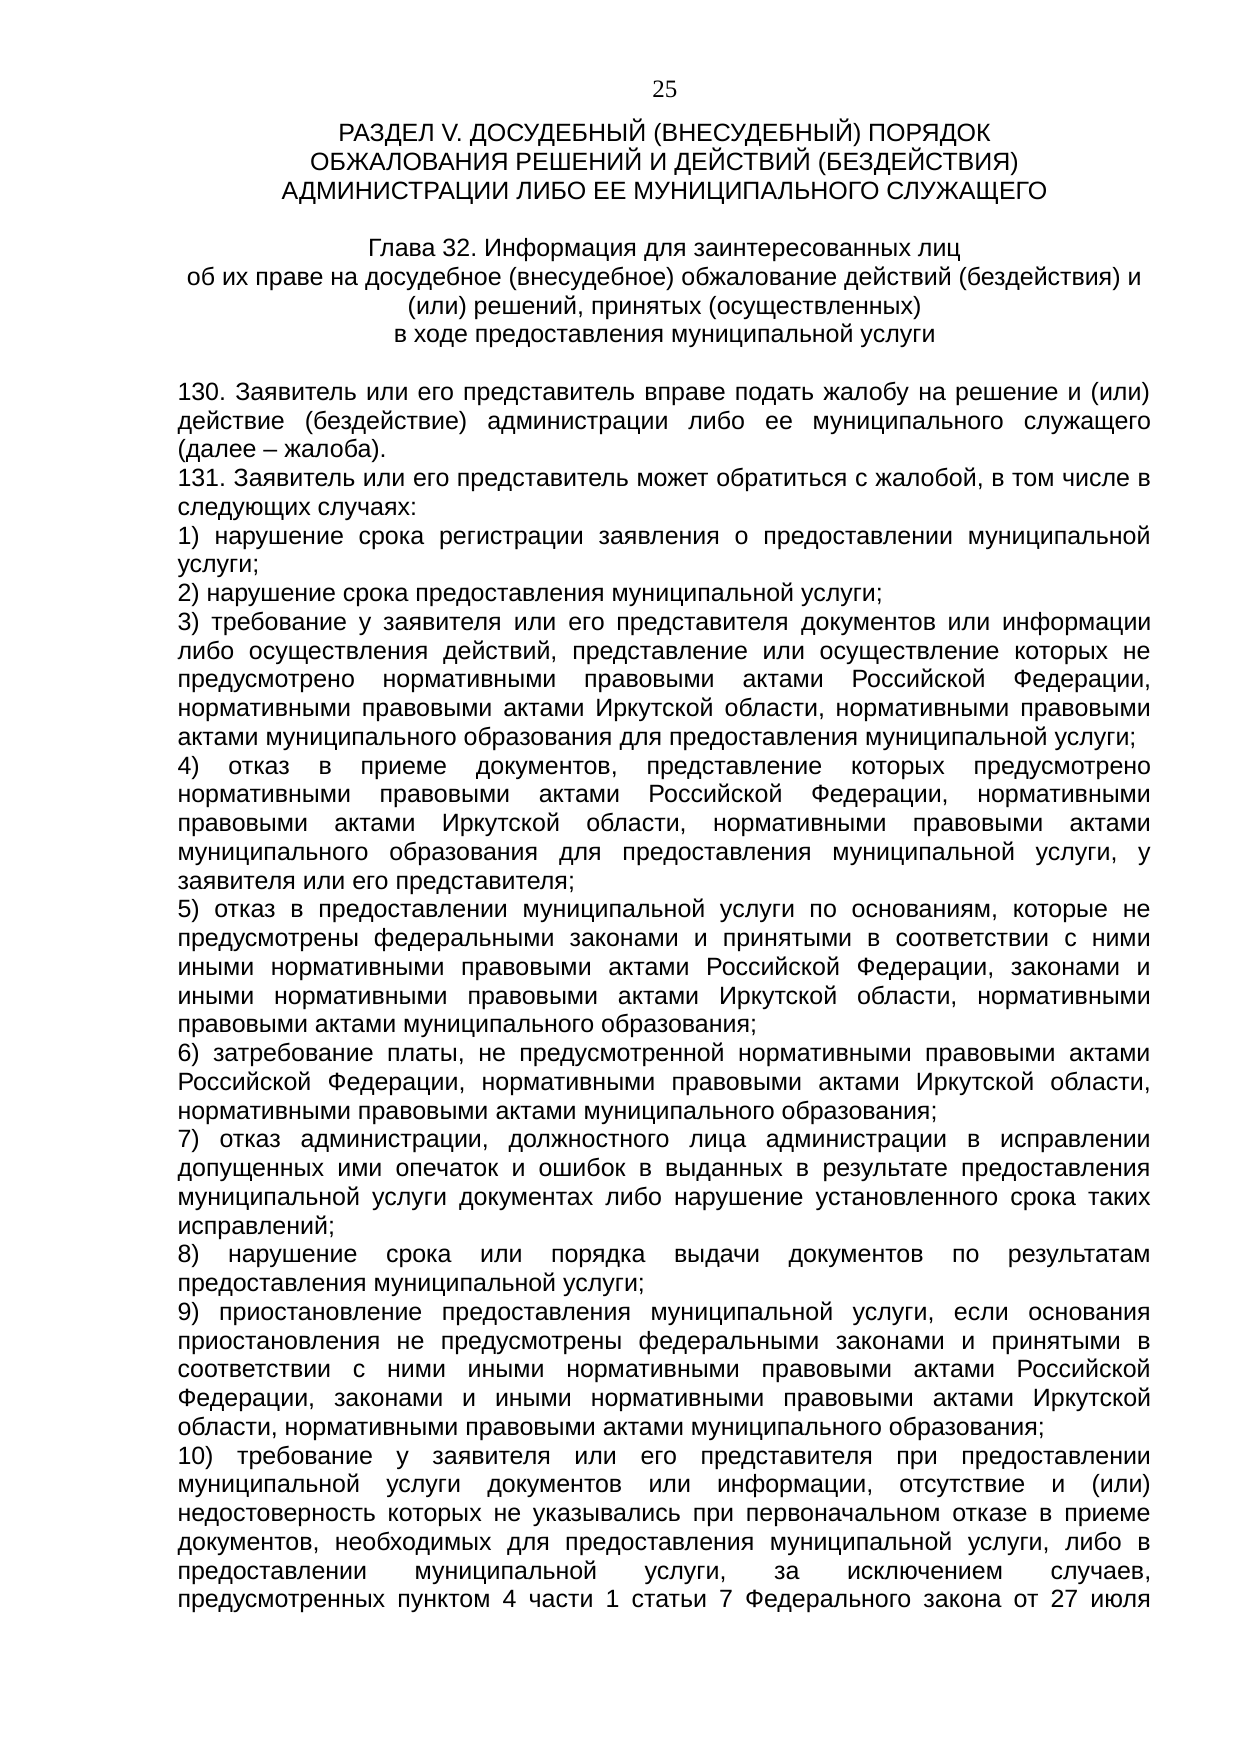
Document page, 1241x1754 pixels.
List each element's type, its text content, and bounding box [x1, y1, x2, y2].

text Глава 32. Информация для заинтересованных лиц об их праве на досудебное (внесудебное) обжалование действий (бездействия) и (или) решений, принятых (осуществленных) в ходе предоставления муниципальной услуги [177, 233, 1152, 348]
text 130. Заявитель или его представитель вправе подать жалобу на решение и (или) действие (бездействие) администрации либо ее муниципального служащего (далее – жалоба). [177, 377, 1152, 463]
text 7) отказ администрации, должностного лица администрации в исправлении допущенных ими опечаток и ошибок в выданных в результате предоставления муниципальной услуги документах либо нарушение установленного срока таких исправлений; [177, 1124, 1152, 1239]
text РАЗДЕЛ V. ДОСУДЕБНЫЙ (ВНЕСУДЕБНЫЙ) ПОРЯДОК ОБЖАЛОВАНИЯ РЕШЕНИЙ И ДЕЙСТВИЙ (БЕЗДЕЙСТВИЯ) АДМИНИСТРАЦИИ ЛИБО ЕЕ МУНИЦИПАЛЬНОГО СЛУЖАЩЕГО [177, 118, 1152, 204]
text 2) нарушение срока предоставления муниципальной услуги; [177, 578, 1152, 607]
text 1) нарушение срока регистрации заявления о предоставлении муниципальной услуги; [177, 521, 1152, 578]
text 3) требование у заявителя или его представителя документов или информации либо осуществления действий, представление или осуществление которых не предусмотрено нормативными правовыми актами Российской Федерации, нормативными правовыми актами Иркутской области, нормативными правовыми актами муниципального образования для предоставления муниципальной услуги; [177, 607, 1152, 751]
text 9) приостановление предоставления муниципальной услуги, если основания приостановления не предусмотрены федеральными законами и принятыми в соответствии с ними иными нормативными правовыми актами Российской Федерации, законами и иными нормативными правовыми актами Иркутской области, нормативными правовыми актами муниципального образования; [177, 1297, 1152, 1441]
text 4) отказ в приеме документов, представление которых предусмотрено нормативными правовыми актами Российской Федерации, нормативными правовыми актами Иркутской области, нормативными правовыми актами муниципального образования для предоставления муниципальной услуги, у заявителя или его представителя; [177, 751, 1152, 894]
text 5) отказ в предоставлении муниципальной услуги по основаниям, которые не предусмотрены федеральными законами и принятыми в соответствии с ними иными нормативными правовыми актами Российской Федерации, законами и иными нормативными правовыми актами Иркутской области, нормативными правовыми актами муниципального образования; [177, 894, 1152, 1038]
text 6) затребование платы, не предусмотренной нормативными правовыми актами Российской Федерации, нормативными правовыми актами Иркутской области, нормативными правовыми актами муниципального образования; [177, 1038, 1152, 1124]
text 131. Заявитель или его представитель может обратиться с жалобой, в том числе в следующих случаях: [177, 463, 1152, 521]
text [177, 1441, 1152, 1613]
text 8) нарушение срока или порядка выдачи документов по результатам предоставления муниципальной услуги; [177, 1239, 1152, 1297]
